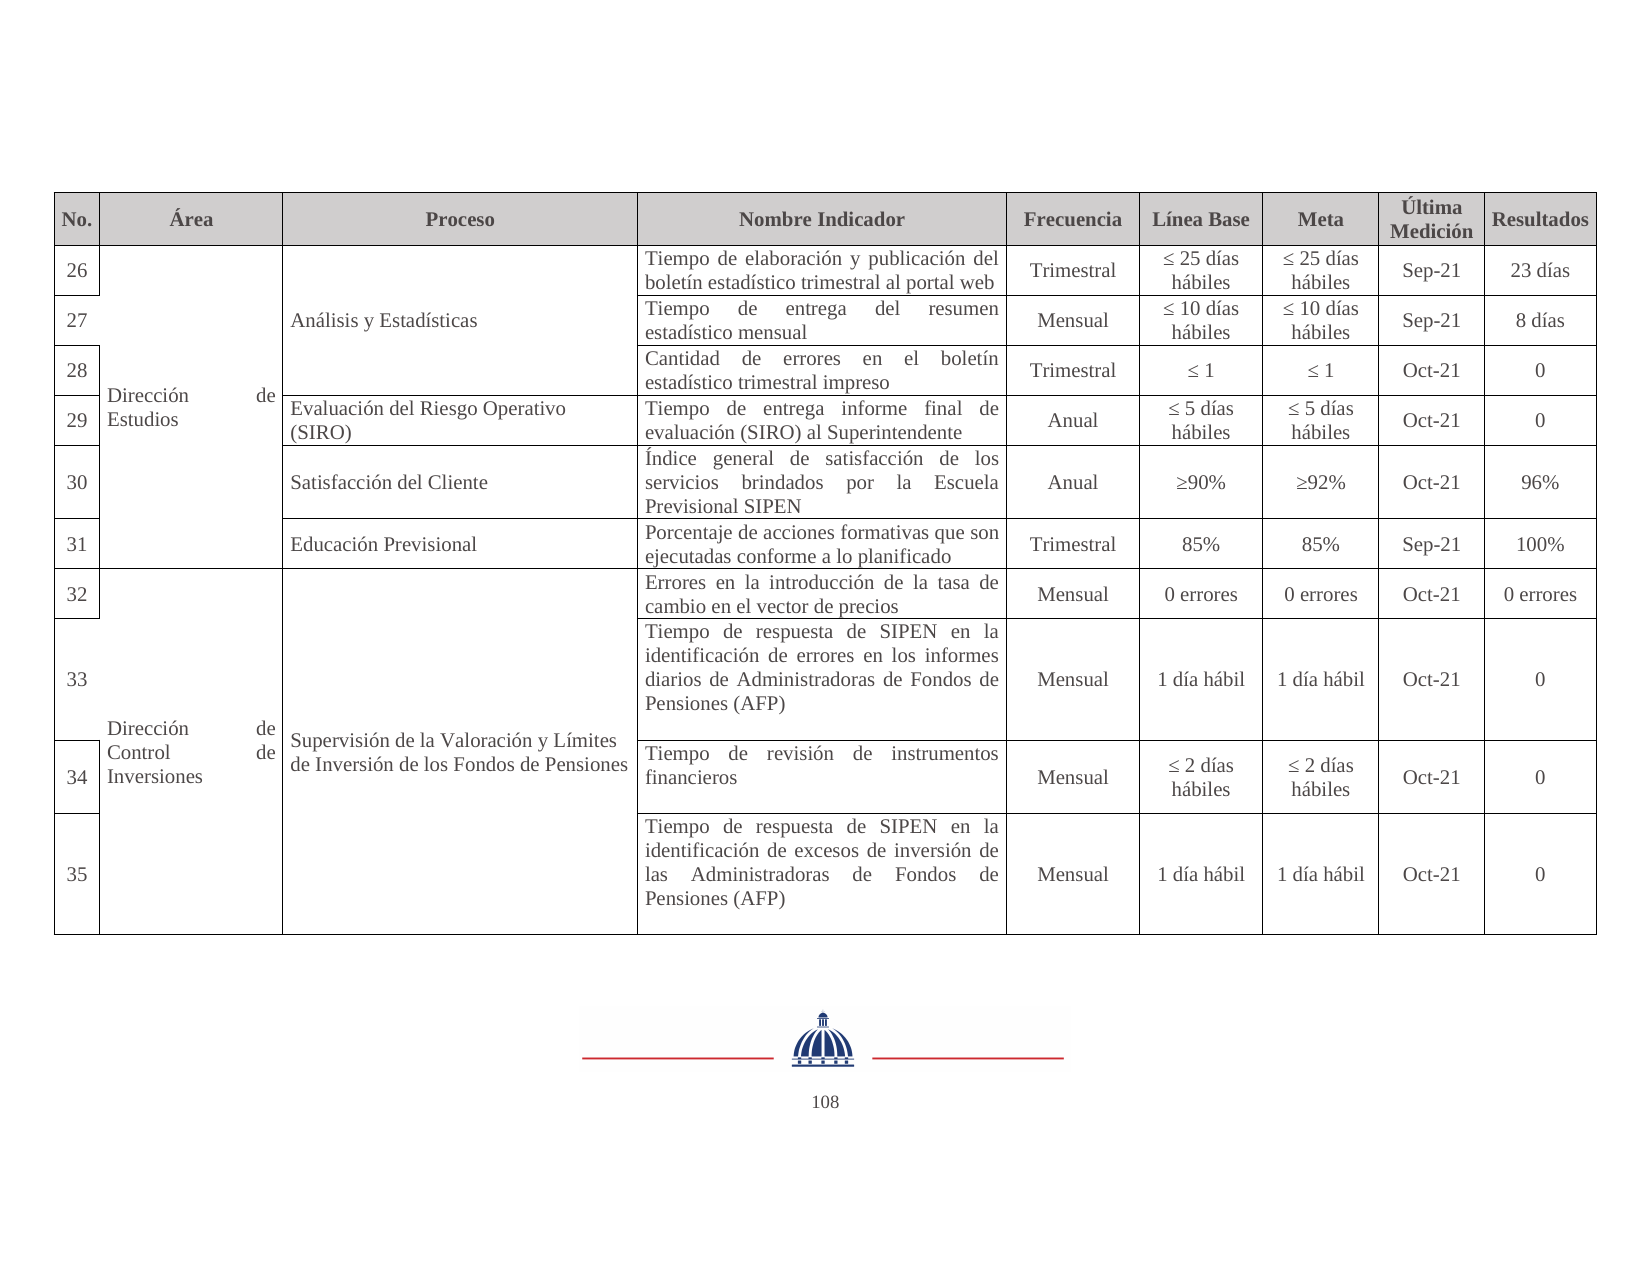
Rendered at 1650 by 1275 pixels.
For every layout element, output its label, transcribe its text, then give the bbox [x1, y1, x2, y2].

table_cell Evaluación del Riesgo Operativo (SIRO) [283, 396, 637, 445]
table_cell Sep-21 [1379, 246, 1484, 295]
table_cell Trimestral [1007, 246, 1139, 295]
table_cell Tiempo de revisión de instrumentos financieros [638, 741, 1006, 813]
table_cell Anual [1007, 396, 1139, 445]
table_header Línea Base [1140, 193, 1262, 245]
table_cell Sep-21 [1379, 296, 1484, 345]
table_cell Tiempo de entrega informe final de evaluación (SIRO) al Superintendente [638, 396, 1006, 445]
table_header Área [100, 193, 282, 245]
table_cell Anual [1007, 446, 1139, 518]
table_header Frecuencia [1007, 193, 1139, 245]
table_cell ≤ 5 días hábiles [1263, 396, 1378, 445]
table_cell Mensual [1007, 569, 1139, 618]
table_header Última Medición [1379, 193, 1484, 245]
table_cell Índice general de satisfacción de los servicios brindados por la Escuela Previsional SIPEN [638, 446, 1006, 518]
table_cell Educación Previsional [283, 519, 637, 568]
table_cell 85% [1263, 519, 1378, 568]
table_cell Oct-21 [1379, 619, 1484, 739]
table_cell ≥90% [1140, 446, 1262, 518]
table_header Resultados [1485, 193, 1596, 245]
table_cell 85% [1140, 519, 1262, 568]
table_cell ≤ 2 días hábiles [1140, 741, 1262, 813]
table_cell Tiempo de entrega del resumen estadístico mensual [638, 296, 1006, 345]
table_cell Mensual [1007, 814, 1139, 934]
table_cell 32 [55, 569, 99, 618]
table_cell Tiempo de respuesta de SIPEN en la identificación de excesos de inversión de las Administradoras de Fondos de Pensiones (AFP) [638, 814, 1006, 934]
table_cell 1 día hábil [1140, 814, 1262, 934]
picture [578, 1006, 1072, 1072]
table_cell ≤ 10 días hábiles [1263, 296, 1378, 345]
table_cell 31 [55, 519, 99, 568]
table_cell 1 día hábil [1140, 619, 1262, 739]
table_header Meta [1263, 193, 1378, 245]
table_cell 96% [1485, 446, 1596, 518]
table_cell Supervisión de la Valoración y Límites de Inversión de los Fondos de Pensiones [283, 569, 637, 934]
table_cell 26 [55, 246, 99, 295]
table_cell Oct-21 [1379, 446, 1484, 518]
table_cell Cantidad de errores en el boletín estadístico trimestral impreso [638, 346, 1006, 395]
table_cell 30 [55, 446, 99, 518]
table_cell ≤ 1 [1140, 346, 1262, 395]
table_cell 0 errores [1263, 569, 1378, 618]
table_header No. [55, 193, 99, 245]
table_cell ≤ 25 días hábiles [1140, 246, 1262, 295]
table_cell 0 errores [1140, 569, 1262, 618]
table_cell Mensual [1007, 296, 1139, 345]
table_cell ≤ 5 días hábiles [1140, 396, 1262, 445]
table_cell 0 errores [1485, 569, 1596, 618]
table_cell Trimestral [1007, 519, 1139, 568]
table_cell ≤ 1 [1263, 346, 1378, 395]
table_cell Oct-21 [1379, 741, 1484, 813]
table_cell 34 [55, 741, 99, 813]
table_cell 1 día hábil [1263, 814, 1378, 934]
table_cell Sep-21 [1379, 519, 1484, 568]
table_cell Porcentaje de acciones formativas que son ejecutadas conforme a lo planificado [638, 519, 1006, 568]
table_cell 0 [1485, 741, 1596, 813]
table_cell ≤ 2 días hábiles [1263, 741, 1378, 813]
table_cell Mensual [1007, 619, 1139, 739]
table_cell 28 [55, 346, 99, 395]
table_cell 33 [55, 619, 99, 739]
table_cell 100% [1485, 519, 1596, 568]
table_cell 0 [1485, 346, 1596, 395]
table_cell 0 [1485, 619, 1596, 739]
table_header Nombre Indicador [638, 193, 1006, 245]
table_cell Errores en la introducción de la tasa de cambio en el vector de precios [638, 569, 1006, 618]
table_cell Dirección de Estudios [100, 246, 282, 568]
table_cell Dirección de Control de Inversiones [100, 569, 282, 934]
table_cell 29 [55, 396, 99, 445]
table_cell ≤ 10 días hábiles [1140, 296, 1262, 345]
table_cell 27 [55, 296, 99, 345]
table_cell 0 [1485, 814, 1596, 934]
table_cell 23 días [1485, 246, 1596, 295]
table_cell Tiempo de elaboración y publicación del boletín estadístico trimestral al portal web [638, 246, 1006, 295]
table_cell 35 [55, 814, 99, 934]
table_cell Trimestral [1007, 346, 1139, 395]
table_cell Oct-21 [1379, 814, 1484, 934]
table_cell Oct-21 [1379, 396, 1484, 445]
table_cell 1 día hábil [1263, 619, 1378, 739]
table_cell Oct-21 [1379, 346, 1484, 395]
table_cell 8 días [1485, 296, 1596, 345]
table_cell ≥92% [1263, 446, 1378, 518]
table_cell Tiempo de respuesta de SIPEN en la identificación de errores en los informes diarios de Administradoras de Fondos de Pensiones (AFP) [638, 619, 1006, 739]
table_cell Análisis y Estadísticas [283, 246, 637, 395]
table_cell Oct-21 [1379, 569, 1484, 618]
table_header Proceso [283, 193, 637, 245]
table_cell ≤ 25 días hábiles [1263, 246, 1378, 295]
table_cell 0 [1485, 396, 1596, 445]
table_cell Satisfacción del Cliente [283, 446, 637, 518]
table_cell Mensual [1007, 741, 1139, 813]
